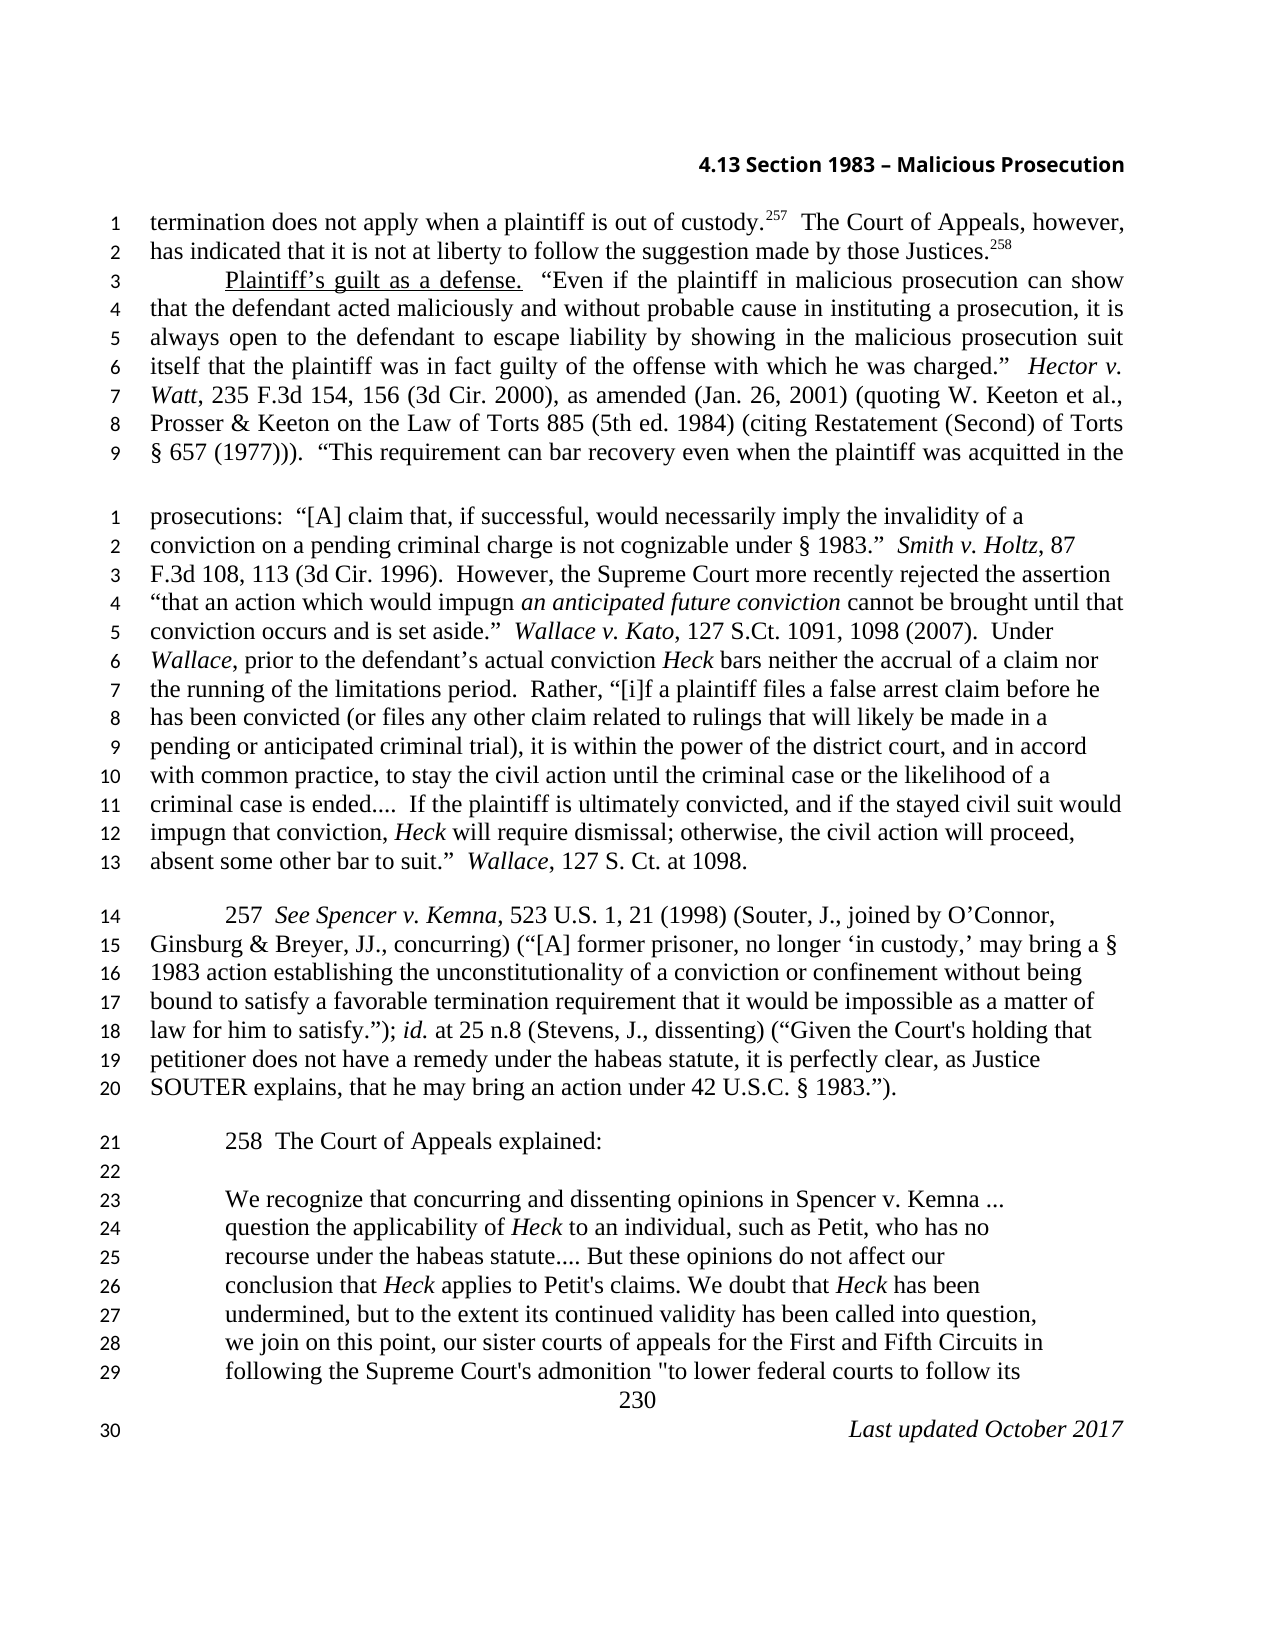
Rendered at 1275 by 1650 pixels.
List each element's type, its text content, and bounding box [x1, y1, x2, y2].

text Plaintiff’s guilt as a defense. “Even if the plaintiff in malicious prosecution can show that the defendant acted maliciously and without probable cause in instituting a prosecution, it is always open to the defendant to escape liability by showing in the malicious prosecution suit itself that the plaintiff was in fact guilty of the offense with which he was charged.” Hector v. Watt, 235 F.3d 154, 156 (3d Cir. 2000), as amended (Jan. 26, 2001) (quoting W. Keeton et al., Prosser & Keeton on the Law of Torts 885 (5th ed. 1984) (citing Restatement (Second) of Torts § 657 (1977))). “This requirement can bar recovery even when the plaintiff was acquitted in the prior criminal proceedings, for a verdict of not guilty only establishes that there was not proof beyond a reasonable doubt.” Hector, 235 F.3d at 156. It appears that the defendant would have the burden of proof on this issue by a preponderance of the evidence. See Restatement (Second) of Torts § 657 cmt. b. [150, 265, 1125, 466]
text The Heck v. Humphrey bar. A convicted prisoner cannot proceed with a Section 1983 claim challenging the constitutionality of the conviction pursuant to which the plaintiff is in custody, unless the conviction has been reversed or otherwise invalidated. See Heck v. Humphrey, 512 U.S. 477, 486-87 (1994). Four Justices, concurring in the judgment, argued that this favorable-termination requirement should not apply to plaintiffs who are not in custody. See id. at 503 (Souter, J., joined by Blackmun, Stevens, & O’Connor, JJ., concurring in the judgment). The Heck majority rejected that argument, albeit in dicta. See id. at 490 n.10. Four years later, in Spencer v. Kemna, five Justices stated that Heck’s requirement of favorable termination does not apply when a plaintiff is out of custody. The Court of Appeals, however, has indicated that it is not at liberty to follow the suggestion made by those Justices. [150, 207, 1125, 265]
